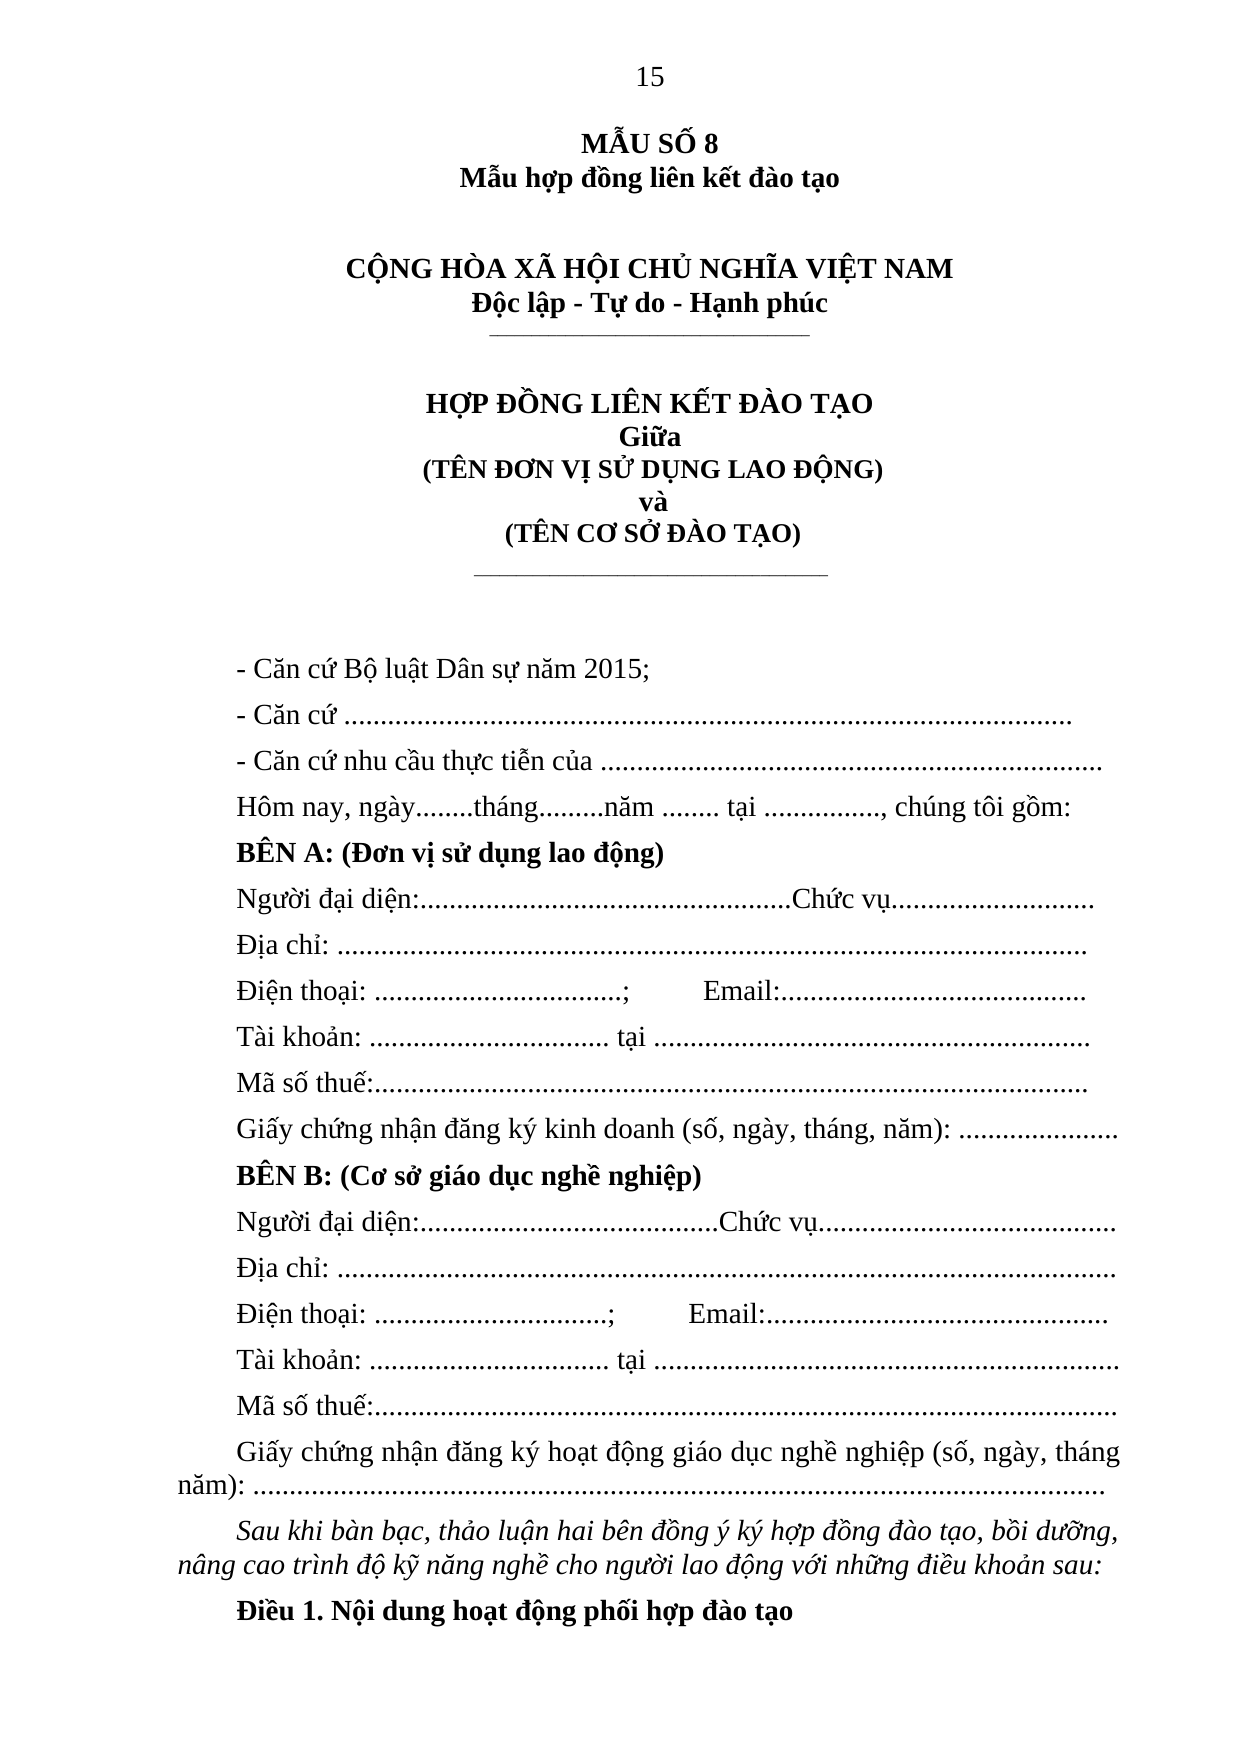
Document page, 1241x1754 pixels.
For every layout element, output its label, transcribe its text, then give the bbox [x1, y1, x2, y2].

text Tài khoản: ................................. tại ............................................................ [177, 1019, 1122, 1053]
text - Căn cứ .................................................................................................... [177, 697, 1122, 731]
text BÊN A: (Đơn vị sử dụng lao động) [177, 835, 1122, 869]
table_header CỘNG HÒA XÃ HỘI CHỦ NGHĨA VIỆT NAM Độc lập - Tự do - Hạnh phúc ______________________________________ [177, 252, 1122, 352]
text Sau khi bàn bạc, thảo luận hai bên đồng ý ký hợp đồng đào tạo, bồi dưỡng, nâng cao trình độ kỹ năng nghề cho người lao động với những điều khoản sau: [177, 1513, 1122, 1581]
text (TÊN CƠ SỞ ĐÀO TẠO) [177, 517, 1122, 549]
text Mã số thuế:...................................................................................................... [177, 1388, 1122, 1421]
text MẪU SỐ 8 [177, 126, 1122, 160]
text Người đại diện:.........................................Chức vụ......................................... [177, 1204, 1122, 1237]
text Mã số thuế:.................................................................................................. [177, 1066, 1122, 1099]
text Địa chỉ: ........................................................................................................... [177, 1250, 1122, 1283]
text - Căn cứ Bộ luật Dân sự năm 2015; [177, 651, 1128, 685]
text Hôm nay, ngày........tháng.........năm ........ tại ................, chúng tôi gồm: [177, 789, 1122, 823]
text Tài khoản: ................................. tại ................................................................ [177, 1342, 1122, 1375]
text - Căn cứ nhu cầu thực tiễn của ..................................................................... [177, 743, 1122, 777]
text Giấy chứng nhận đăng ký kinh doanh (số, ngày, tháng, năm): ...................... [177, 1112, 1122, 1145]
text __________________________________________ [177, 559, 1128, 593]
text Điện thoại: ................................; Email:............................................... [177, 1296, 1122, 1329]
text BÊN B: (Cơ sở giáo dục nghề nghiệp) [177, 1158, 1128, 1191]
text Điều 1. Nội dung hoạt động phối hợp đào tạo [177, 1593, 1128, 1627]
text và [177, 484, 1122, 517]
text Địa chỉ: ....................................................................................................... [177, 927, 1122, 961]
text (TÊN ĐƠN VỊ SỬ DỤNG LAO ĐỘNG) [177, 453, 1122, 484]
text Điện thoại: ..................................; Email:.......................................... [177, 973, 1122, 1007]
text Mẫu hợp đồng liên kết đào tạo [177, 160, 1122, 193]
text Giữa [177, 419, 1122, 453]
text Người đại diện:...................................................Chức vụ............................ [177, 881, 1122, 915]
text Giấy chứng nhận đăng ký hoạt động giáo dục nghề nghiệp (số, ngày, tháng năm): ..................................................................................................................... [177, 1434, 1122, 1501]
text HỢP ĐỒNG LIÊN KẾT ĐÀO TẠO [177, 386, 1122, 419]
